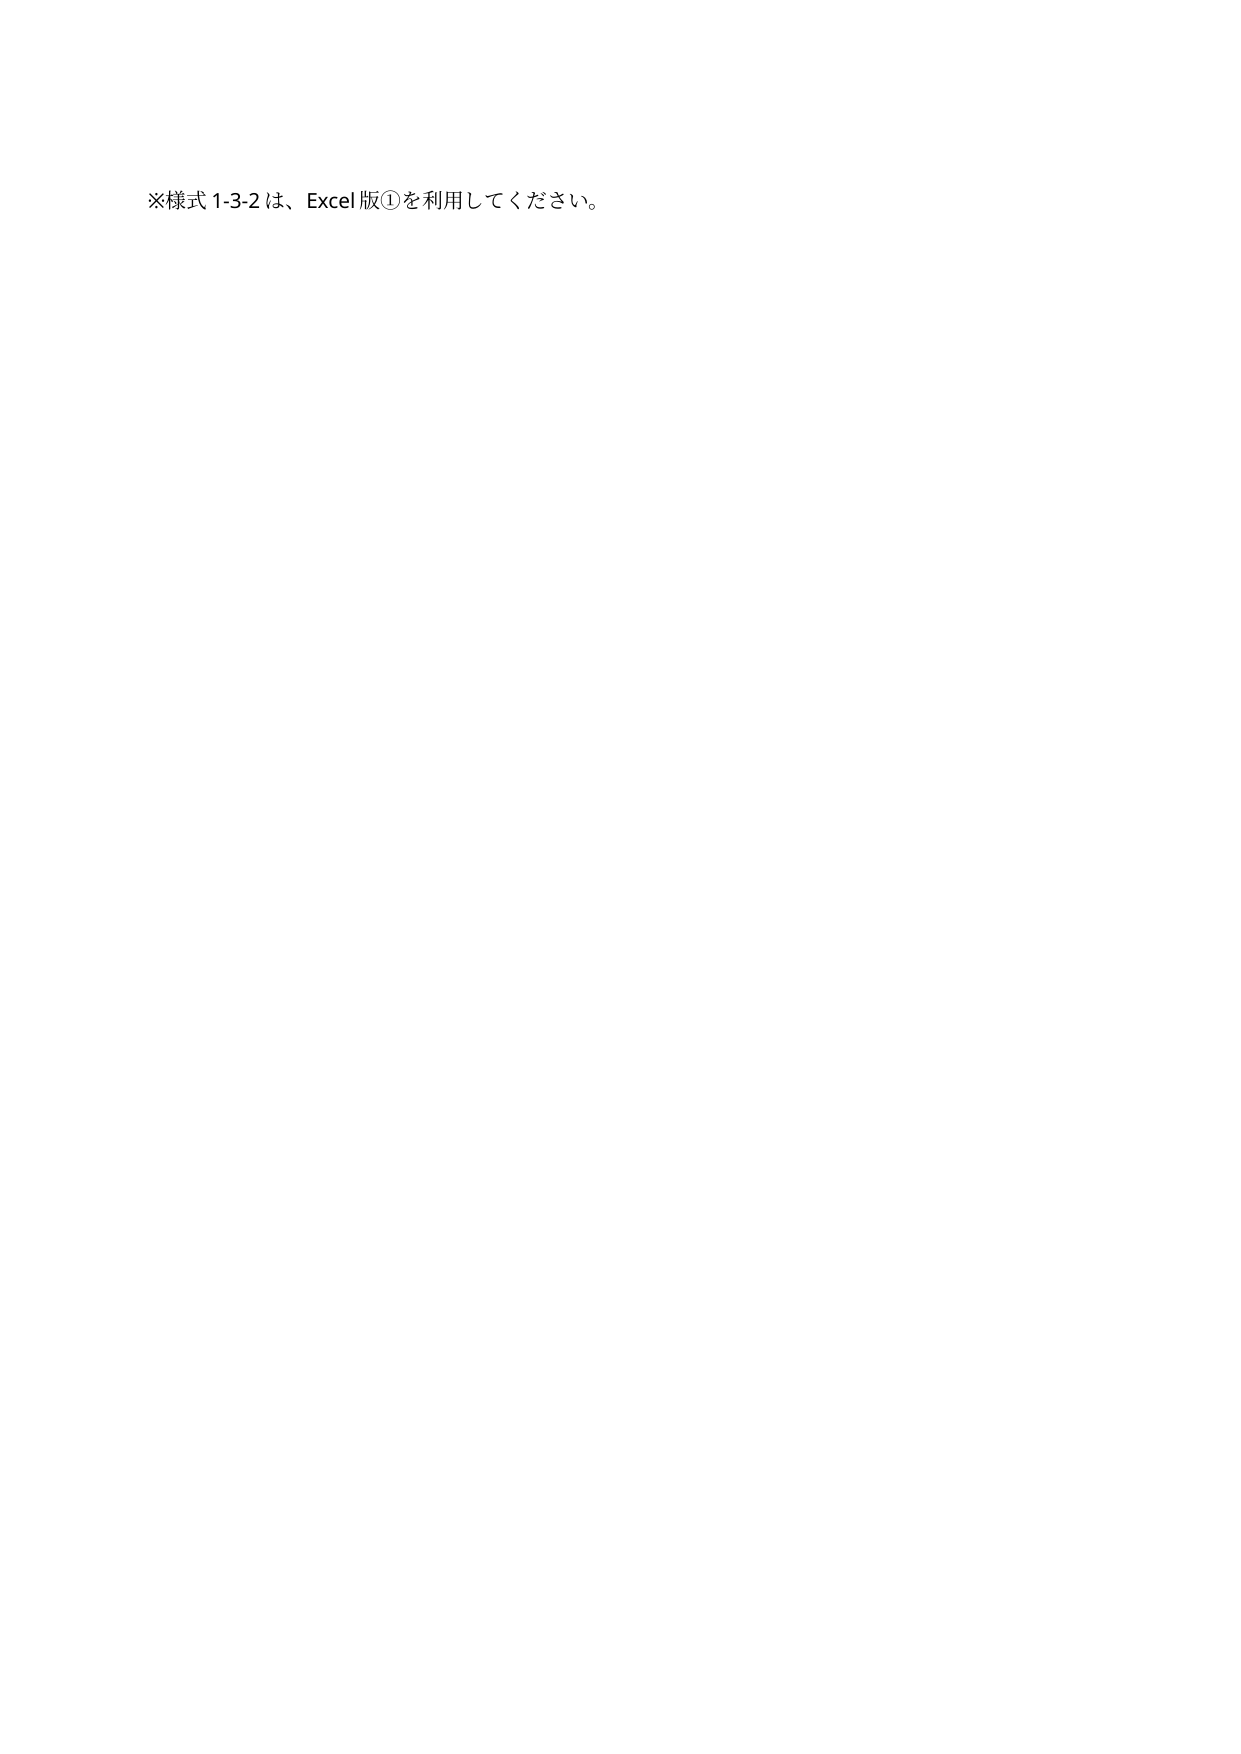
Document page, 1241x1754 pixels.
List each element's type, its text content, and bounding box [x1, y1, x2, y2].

text ※様式1-3-2は、Excel版①を利用してください。 [148, 183, 1092, 217]
